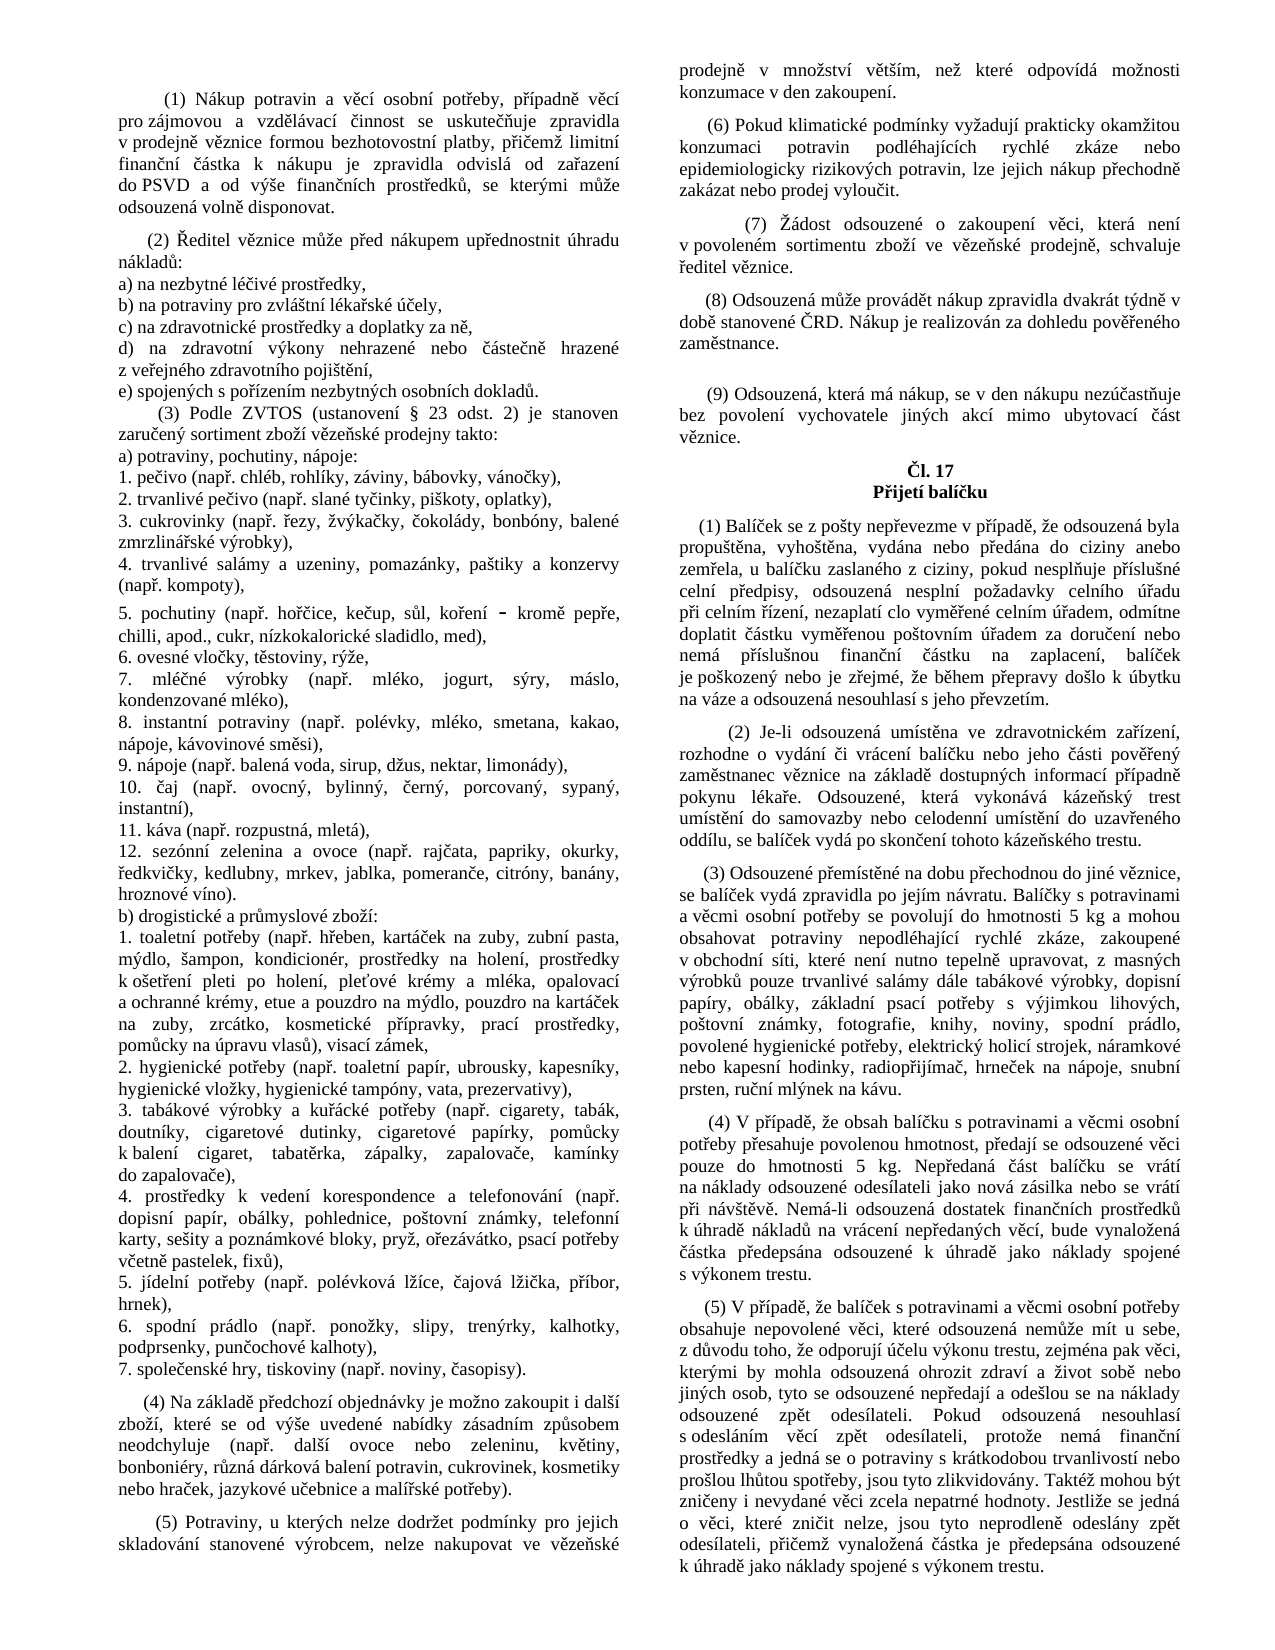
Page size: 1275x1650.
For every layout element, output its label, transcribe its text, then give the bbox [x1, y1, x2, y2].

text (5) Potraviny, u kterých nelze dodržet podmínky pro jejich skladování stanovené výrobcem, nelze nakupovat ve vězeňské prodejně v množství větším, než které odpovídá možnosti konzumace v den zakoupení. [118, 1511, 620, 1554]
text 7. mléčné výrobky (např. mléko, jogurt, sýry, máslo, kondenzované mléko), [118, 668, 620, 711]
text e) spojených s pořízením nezbytných osobních dokladů. [118, 380, 620, 402]
text (4) Na základě předchozí objednávky je možno zakoupit i další zboží, které se od výše uvedené nabídky zásadním způsobem neodchyluje (např. další ovoce nebo zeleninu, květiny, bonboniéry, různá dárková balení potravin, cukrovinek, kosmetiky nebo hraček, jazykové učebnice a malířské potřeby). [118, 1391, 620, 1499]
text (6) Pokud klimatické podmínky vyžadují prakticky okamžitou konzumaci potravin podléhajících rychlé zkáze nebo epidemiologicky rizikových potravin, lze jejich nákup přechodně zakázat nebo prodej vyloučit. [679, 114, 1181, 201]
text (3) Podle ZVTOS (ustanovení § 23 odst. 2) je stanoven zaručený sortiment zboží vězeňské prodejny takto: [118, 402, 620, 445]
text (8) Odsouzená může provádět nákup zpravidla dvakrát týdně v době stanovené ČRD. Nákup je realizován za dohledu pověřeného zaměstnance. [679, 289, 1181, 354]
text 3. tabákové výrobky a kuřácké potřeby (např. cigarety, tabák, doutníky, cigaretové dutinky, cigaretové papírky, pomůcky k balení cigaret, tabatěrka, zápalky, zapalovače, kamínky do zapalovače), [118, 1099, 620, 1185]
text (7) Žádost odsouzené o zakoupení věci, která není v povoleném sortimentu zboží ve vězeňské prodejně, schvaluje ředitel věznice. [679, 212, 1181, 277]
text 5. jídelní potřeby (např. polévková lžíce, čajová lžička, příbor, hrnek), [118, 1271, 620, 1314]
text a) potraviny, pochutiny, nápoje: [118, 445, 620, 466]
text 1. pečivo (např. chléb, rohlíky, záviny, bábovky, vánočky), [118, 466, 620, 488]
text (5) V případě, že balíček s potravinami a věcmi osobní potřeby obsahuje nepovolené věci, které odsouzená nemůže mít u sebe, z důvodu toho, že odporují účelu výkonu trestu, zejména pak věci, kterými by mohla odsouzená ohrozit zdraví a život sobě nebo jiných osob, tyto se odsouzené nepředají a odešlou se na náklady odsouzené zpět odesílateli. Pokud odsouzená nesouhlasí s odesláním věcí zpět odesílateli, protože nemá finanční prostředky a jedná se o potraviny s krátkodobou trvanlivostí nebo prošlou lhůtou spotřeby, jsou tyto zlikvidovány. Taktéž mohou být zničeny i nevydané věci zcela nepatrné hodnoty. Jestliže se jedná o věci, které zničit nelze, jsou tyto neprodleně odeslány zpět odesílateli, přičemž vynaložená částka je předepsána odsouzené k úhradě jako náklady spojené s výkonem trestu. [679, 1296, 1181, 1576]
text 7. společenské hry, tiskoviny (např. noviny, časopisy). [118, 1358, 620, 1379]
text b) na potraviny pro zvláštní lékařské účely, [118, 294, 620, 316]
text Čl. 17 [679, 460, 1181, 481]
text 8. instantní potraviny (např. polévky, mléko, smetana, kakao, nápoje, kávovinové směsi), [118, 711, 620, 754]
text 3. cukrovinky (např. řezy, žvýkačky, čokolády, bonbóny, balené zmrzlinářské výrobky), [118, 509, 620, 553]
text (3) Odsouzené přemístěné na dobu přechodnou do jiné věznice, se balíček vydá zpravidla po jejím návratu. Balíčky s potravinami a věcmi osobní potřeby se povolují do hmotnosti 5 kg a mohou obsahovat potraviny nepodléhající rychlé zkáze, zakoupené v obchodní síti, které není nutno tepelně upravovat, z masných výrobků pouze trvanlivé salámy dále tabákové výrobky, dopisní papíry, obálky, základní psací potřeby s výjimkou lihových, poštovní známky, fotografie, knihy, noviny, spodní prádlo, povolené hygienické potřeby, elektrický holicí strojek, náramkové nebo kapesní hodinky, radiopřijímač, hrneček na nápoje, snubní prsten, ruční mlýnek na kávu. [679, 862, 1181, 1099]
text 5. pochutiny (např. hořčice, kečup, sůl, koření - kromě pepře, chilli, apod., cukr, nízkokalorické sladidlo, med), [118, 596, 620, 646]
text (1) Balíček se z pošty nepřevezme v případě, že odsouzená byla propuštěna, vyhoštěna, vydána nebo předána do ciziny anebo zemřela, u balíčku zaslaného z ciziny, pokud nesplňuje příslušné celní předpisy, odsouzená nesplní požadavky celního úřadu při celním řízení, nezaplatí clo vyměřené celním úřadem, odmítne doplatit částku vyměřenou poštovním úřadem za doručení nebo nemá příslušnou finanční částku na zaplacení, balíček je poškozený nebo je zřejmé, že během přepravy došlo k úbytku na váze a odsouzená nesouhlasí s jeho převzetím. [679, 515, 1181, 709]
text c) na zdravotnické prostředky a doplatky za ně, [118, 316, 620, 337]
text 6. ovesné vločky, těstoviny, rýže, [118, 646, 620, 668]
text 11. káva (např. rozpustná, mletá), [118, 819, 620, 840]
text 10. čaj (např. ovocný, bylinný, černý, porcovaný, sypaný, instantní), [118, 776, 620, 819]
text 9. nápoje (např. balená voda, sirup, džus, nektar, limonády), [118, 754, 620, 776]
text 6. spodní prádlo (např. ponožky, slipy, trenýrky, kalhotky, podprsenky, punčochové kalhoty), [118, 1314, 620, 1358]
text a) na nezbytné léčivé prostředky, [118, 272, 620, 294]
text Přijetí balíčku [679, 481, 1181, 503]
text 1. toaletní potřeby (např. hřeben, kartáček na zuby, zubní pasta, mýdlo, šampon, kondicionér, prostředky na holení, prostředky k ošetření pleti po holení, pleťové krémy a mléka, opalovací a ochranné krémy, etue a pouzdro na mýdlo, pouzdro na kartáček na zuby, zrcátko, kosmetické přípravky, prací prostředky, pomůcky na úpravu vlasů), visací zámek, [118, 926, 620, 1056]
text (1) Nákup potravin a věcí osobní potřeby, případně věcí pro zájmovou a vzdělávací činnost se uskutečňuje zpravidla v prodejně věznice formou bezhotovostní platby, přičemž limitní finanční částka k nákupu je zpravidla odvislá od zařazení do PSVD a od výše finančních prostředků, se kterými může odsouzená volně disponovat. [118, 88, 620, 217]
text d) na zdravotní výkony nehrazené nebo částečně hrazené z veřejného zdravotního pojištění, [118, 337, 620, 380]
text b) drogistické a průmyslové zboží: [118, 905, 620, 926]
text (2) Ředitel věznice může před nákupem upřednostnit úhradu nákladů: [118, 229, 620, 272]
text 4. prostředky k vedení korespondence a telefonování (např. dopisní papír, obálky, pohlednice, poštovní známky, telefonní karty, sešity a poznámkové bloky, pryž, ořezávátko, psací potřeby včetně pastelek, fixů), [118, 1185, 620, 1271]
text 4. trvanlivé salámy a uzeniny, pomazánky, paštiky a konzervy (např. kompoty), [118, 553, 620, 596]
text (5) Potraviny, u kterých nelze dodržet podmínky pro jejich skladování stanovené výrobcem, nelze nakupovat ve vězeňské prodejně v množství větším, než které odpovídá možnosti konzumace v den zakoupení. [679, 59, 1181, 102]
text (9) Odsouzená, která má nákup, se v den nákupu nezúčastňuje bez povolení vychovatele jiných akcí mimo ubytovací část věznice. [679, 383, 1181, 447]
text 12. sezónní zelenina a ovoce (např. rajčata, papriky, okurky, ředkvičky, kedlubny, mrkev, jablka, pomeranče, citróny, banány, hroznové víno). [118, 840, 620, 905]
text (4) V případě, že obsah balíčku s potravinami a věcmi osobní potřeby přesahuje povolenou hmotnost, předají se odsouzené věci pouze do hmotnosti 5 kg. Nepředaná část balíčku se vrátí na náklady odsouzené odesílateli jako nová zásilka nebo se vrátí při návštěvě. Nemá-li odsouzená dostatek finančních prostředků k úhradě nákladů na vrácení nepředaných věcí, bude vynaložená částka předepsána odsouzené k úhradě jako náklady spojené s výkonem trestu. [679, 1111, 1181, 1284]
text 2. trvanlivé pečivo (např. slané tyčinky, piškoty, oplatky), [118, 488, 620, 509]
text (2) Je-li odsouzená umístěna ve zdravotnickém zařízení, rozhodne o vydání či vrácení balíčku nebo jeho části pověřený zaměstnanec věznice na základě dostupných informací případně pokynu lékaře. Odsouzené, která vykonává kázeňský trest umístění do samovazby nebo celodenní umístění do uzavřeného oddílu, se balíček vydá po skončení tohoto kázeňského trestu. [679, 721, 1181, 850]
text 2. hygienické potřeby (např. toaletní papír, ubrousky, kapesníky, hygienické vložky, hygienické tampóny, vata, prezervativy), [118, 1056, 620, 1099]
